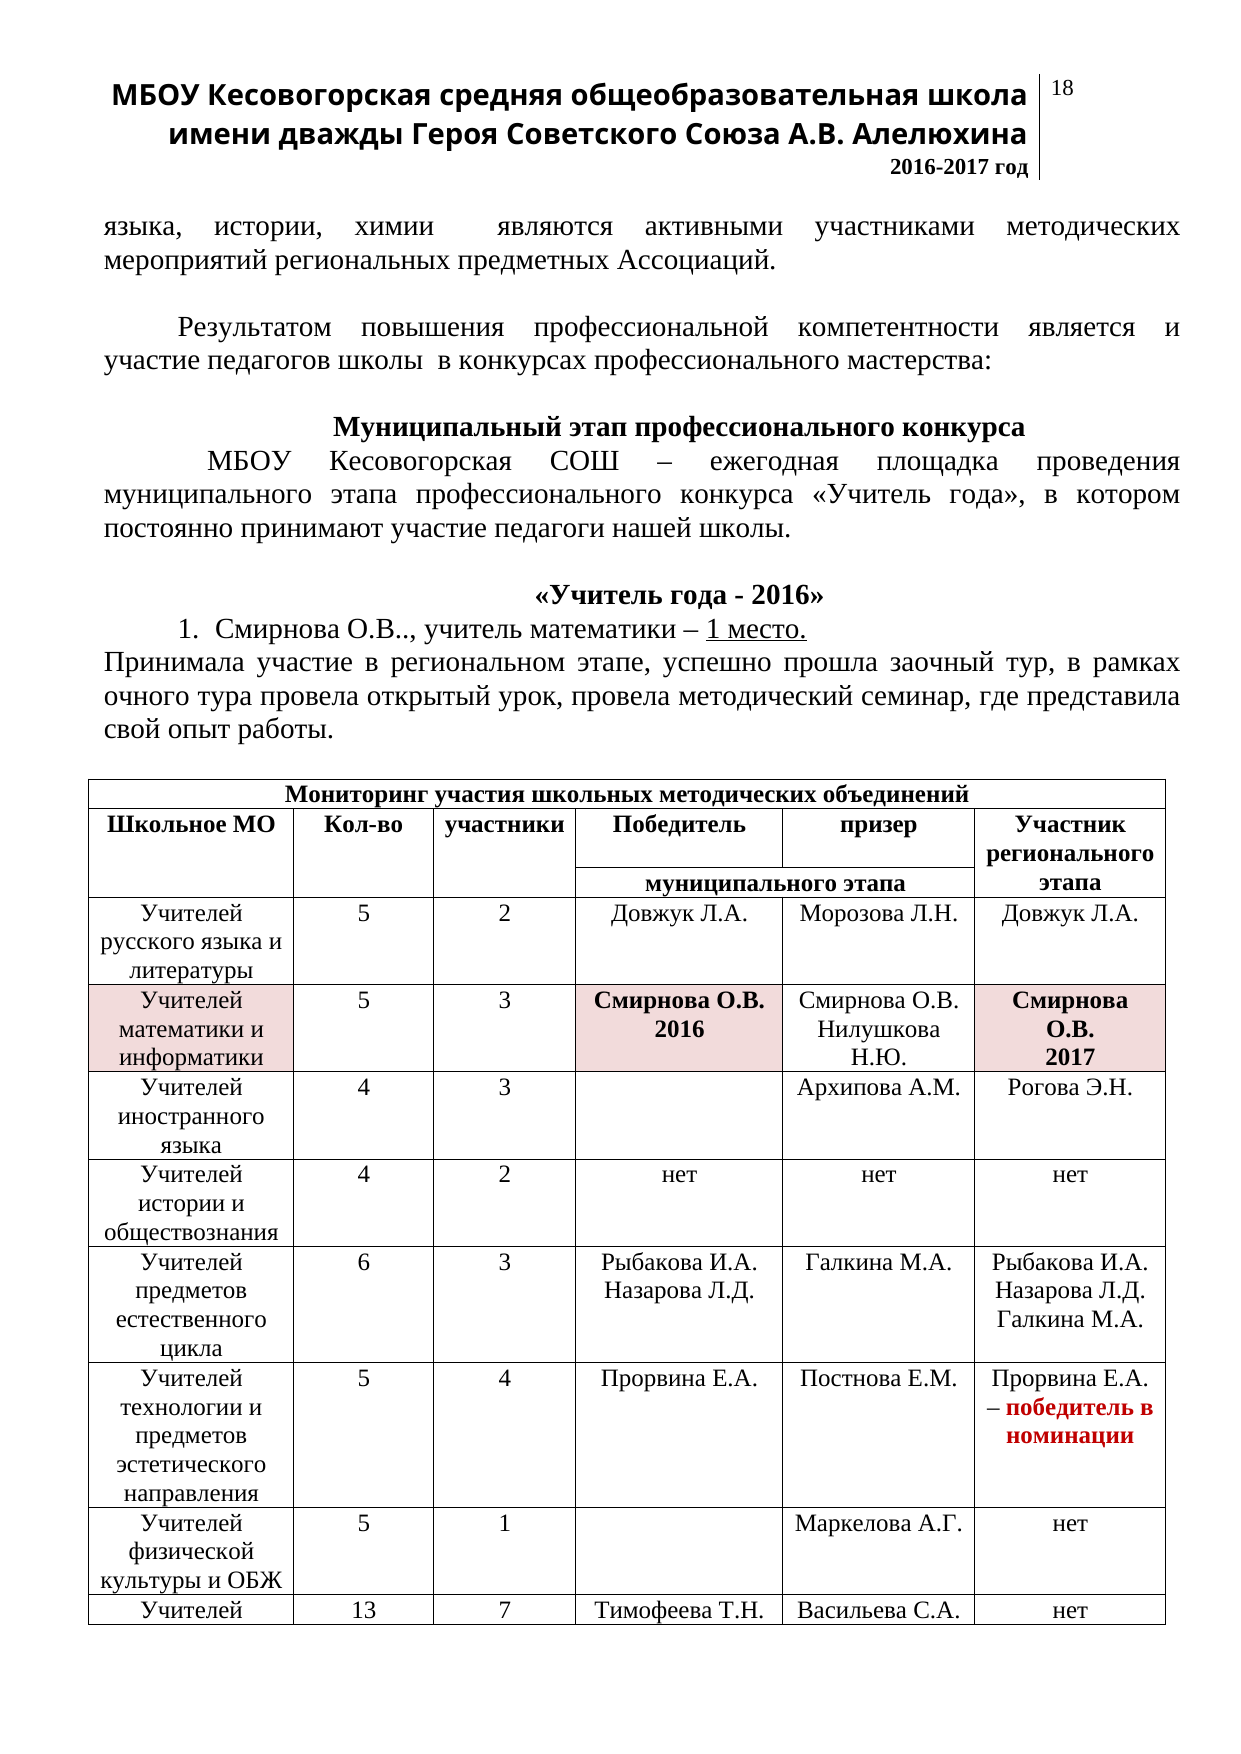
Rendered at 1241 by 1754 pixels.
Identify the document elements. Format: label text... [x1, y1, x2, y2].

table_cell нет [783, 1160, 974, 1246]
table_cell Учителей технологии и предметов эстетического направления [89, 1363, 293, 1507]
table_cell 5 [294, 1363, 433, 1507]
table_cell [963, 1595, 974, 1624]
table_cell Морозова Л.Н. [783, 898, 974, 984]
table_cell 6 [294, 1247, 433, 1362]
text «Учитель года - 2016» [103, 577, 1181, 611]
table_header Мониторинг участия школьных методических объединений [89, 780, 1165, 808]
table_cell Галкина М.А. [783, 1247, 974, 1362]
table_cell 2 [434, 898, 575, 984]
text Принимала участие в региональном этапе, успешно прошла заочный тур, в рамках очного тура провела открытый урок, провела методический семинар, где представила свой опыт работы. [103, 644, 1181, 745]
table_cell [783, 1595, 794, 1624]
table_cell Рыбакова И.А. Назарова Л.Д. [576, 1247, 782, 1362]
table_cell Прорвина Е.А. [576, 1363, 782, 1507]
table_cell 3 [434, 985, 575, 1071]
table_cell Рогова Э.Н. [975, 1072, 1165, 1158]
table_cell Учителей математики и информатики [89, 985, 293, 1071]
table_cell [576, 1072, 782, 1158]
table_cell 4 [294, 1072, 433, 1158]
table_cell Прорвина Е.А. – победитель в номинации [975, 1363, 1165, 1507]
table_cell нет [975, 1508, 1165, 1594]
table_cell нет [576, 1160, 782, 1246]
table_cell Смирнова О.В. Нилушкова Н.Ю. [783, 985, 974, 1071]
table_cell 5 [294, 1508, 433, 1594]
table_cell 4 [294, 1160, 433, 1246]
table_cell участники [434, 809, 575, 897]
table_cell Архипова А.М. [783, 1072, 974, 1158]
table_cell 13 [294, 1595, 433, 1624]
table_cell Смирнова О.В. 2017 [975, 985, 1165, 1071]
table_cell Довжук Л.А. [975, 898, 1165, 984]
table_cell призер [783, 809, 974, 867]
table_cell Учителей русского языка и литературы [89, 898, 293, 984]
text МБОУ Кесовогорская СОШ – ежегодная площадка проведения муниципального этапа профессионального конкурса «Учитель года», в котором постоянно принимают участие педагоги нашей школы. [103, 443, 1181, 544]
table_cell 4 [434, 1363, 575, 1507]
table_cell Школьное МО [89, 809, 293, 897]
text Результатом повышения профессиональной компетентности является и участие педагогов школы в конкурсах профессионального мастерства: [103, 309, 1181, 376]
table_cell Постнова Е.М. [783, 1363, 974, 1507]
table_cell Рыбакова И.А. Назарова Л.Д. Галкина М.А. [975, 1247, 1165, 1362]
table_cell Участник регионального этапа [975, 809, 1165, 897]
list Смирнова О.В.., учитель математики – 1 место. [177, 611, 1181, 644]
table_cell 1 [434, 1508, 575, 1594]
table_cell 2 [434, 1160, 575, 1246]
table_cell Тимофеева Т.Н. [576, 1595, 782, 1624]
table_cell Кол-во [294, 809, 433, 897]
table_cell Учителей физической культуры и ОБЖ [89, 1508, 293, 1594]
table_cell 5 [294, 898, 433, 984]
table_cell 3 [434, 1072, 575, 1158]
table_cell Учителей предметов естественного цикла [89, 1247, 293, 1362]
table_cell 5 [294, 985, 433, 1071]
table_cell 7 [434, 1595, 575, 1624]
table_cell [89, 1595, 293, 1624]
table_cell нет [975, 1160, 1165, 1246]
table_cell Маркелова А.Г. [783, 1508, 974, 1594]
table_cell нет [975, 1595, 1165, 1624]
table_cell [576, 1508, 782, 1594]
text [103, 208, 1181, 275]
table_cell Победитель [576, 809, 782, 867]
table_cell Учителей иностранного языка [89, 1072, 293, 1158]
table_cell 3 [434, 1247, 575, 1362]
table_cell Смирнова О.В. 2016 [576, 985, 782, 1071]
table_cell Довжук Л.А. [576, 898, 782, 984]
table_cell муниципального этапа [576, 868, 974, 897]
text Муниципальный этап профессионального конкурса [103, 409, 1181, 443]
table_cell Учителей истории и обществознания [89, 1160, 293, 1246]
